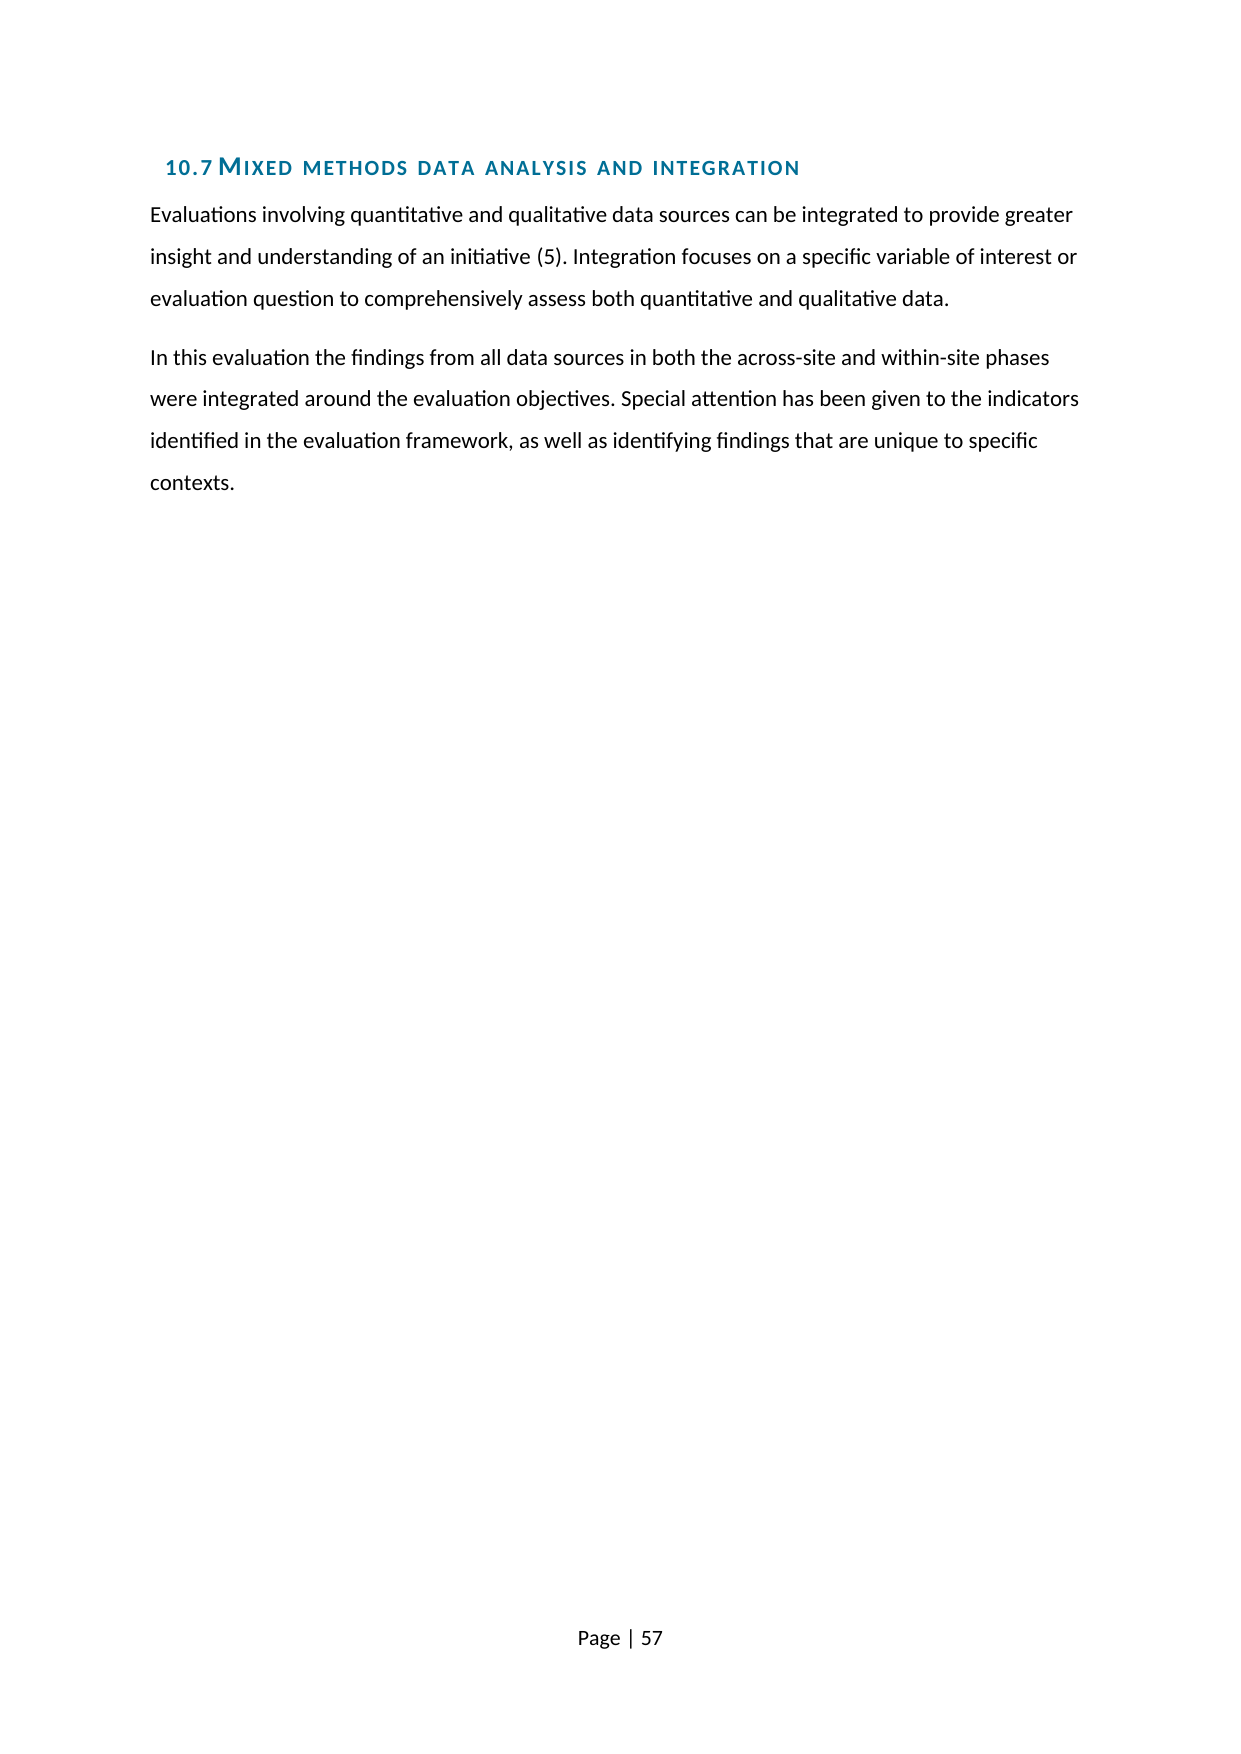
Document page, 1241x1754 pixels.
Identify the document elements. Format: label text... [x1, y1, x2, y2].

text Evaluations involving quantitative and qualitative data sources can be integrated to provide greater insight and understanding of an initiative (5). Integration focuses on a specific variable of interest or evaluation question to comprehensively assess both quantitative and qualitative data. [150, 200, 1090, 312]
subtitle Mixed methods data analysis and integration [165, 150, 1090, 181]
text In this evaluation the findings from all data sources in both the across-site and within-site phases were integrated around the evaluation objectives. Special attention has been given to the indicators identified in the evaluation framework, as well as identifying findings that are unique to specific contexts. [150, 343, 1090, 497]
